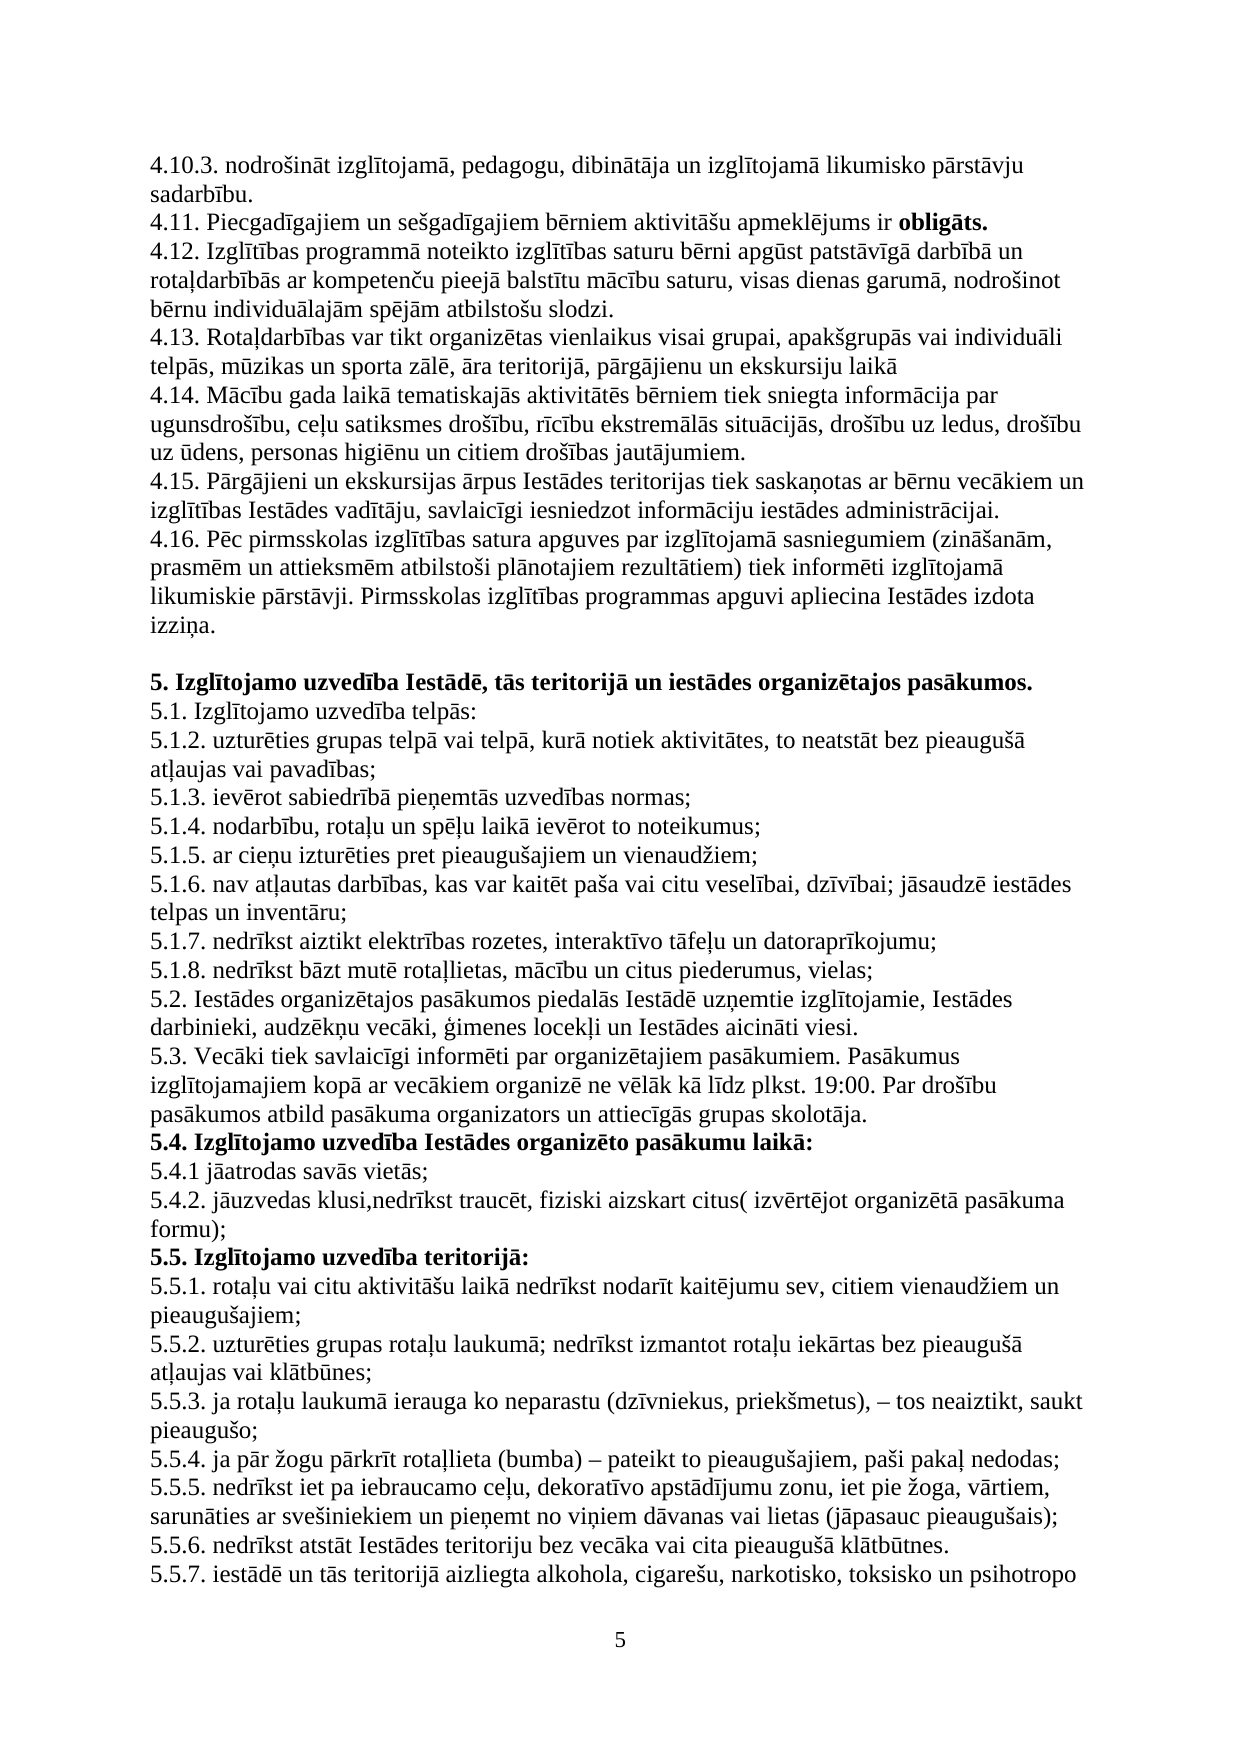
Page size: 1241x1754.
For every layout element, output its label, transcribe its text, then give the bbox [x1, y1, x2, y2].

text 4.14. Mācību gada laikā tematiskajās aktivitātēs bērniem tiek sniegta informācija par ugunsdrošību, ceļu satiksmes drošību, rīcību ekstremālās situācijās, drošību uz ledus, drošību uz ūdens, personas higiēnu un citiem drošības jautājumiem. 4.15. Pārgājieni un ekskursijas ārpus Iestādes teritorijas tiek saskaņotas ar bērnu vecākiem un izglītības Iestādes vadītāju, savlaicīgi iesniedzot informāciju iestādes administrācijai. 4.16. Pēc pirmsskolas izglītības satura apguves par izglītojamā sasniegumiem (zināšanām, prasmēm un attieksmēm atbilstoši plānotajiem rezultātiem) tiek informēti izglītojamā likumiskie pārstāvji. Pirmsskolas izglītības programmas apguvi apliecina Iestādes izdota izziņa. [150, 380, 1090, 639]
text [150, 639, 1090, 1587]
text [150, 150, 1090, 380]
